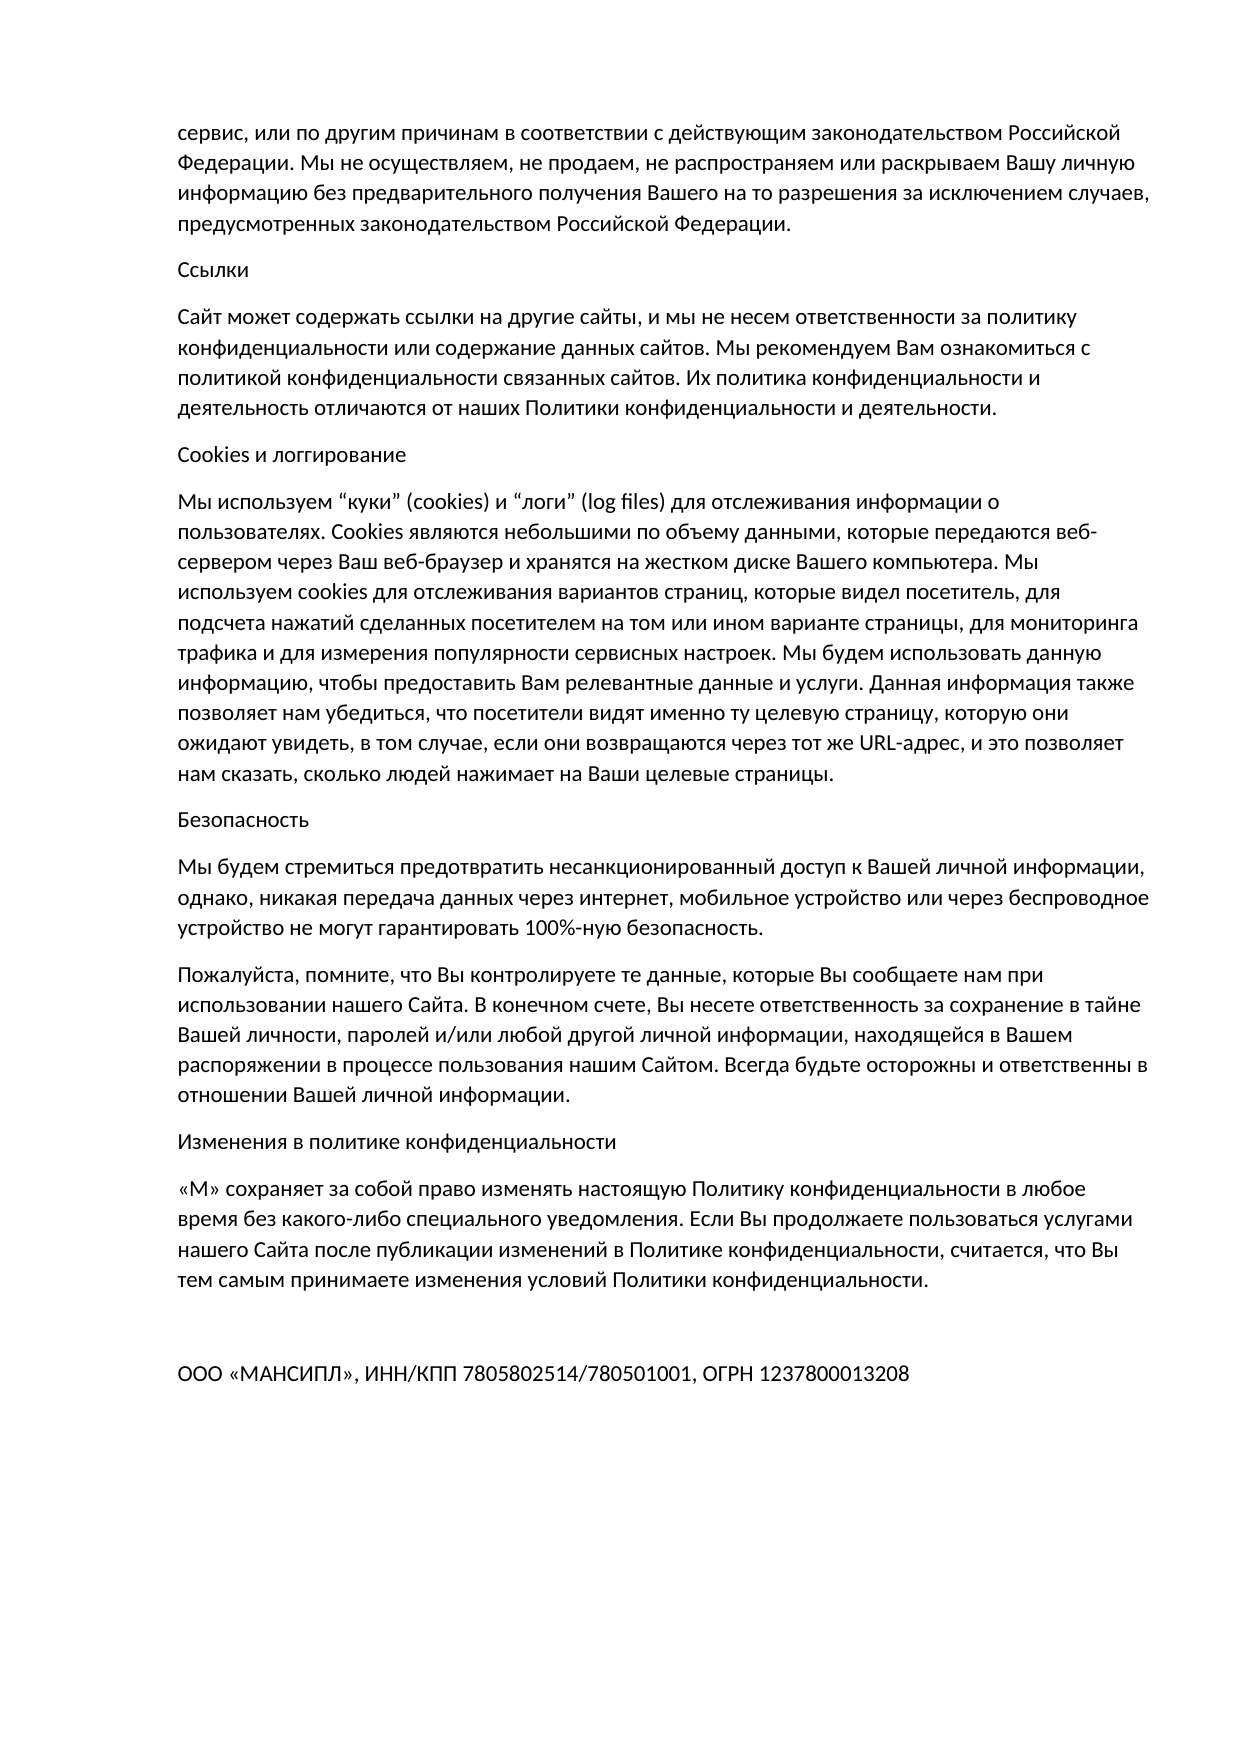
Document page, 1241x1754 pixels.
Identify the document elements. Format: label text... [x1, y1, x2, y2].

text Изменения в политике конфиденциальности [177, 1127, 1152, 1156]
text Безопасность [177, 806, 1152, 834]
text Cookies и логгирование [177, 440, 1152, 468]
text Сайт может содержать ссылки на другие сайты, и мы не несем ответственности за политику конфиденциальности или содержание данных сайтов. Мы рекомендуем Вам ознакомиться с политикой конфиденциальности связанных сайтов. Их политика конфиденциальности и деятельность отличаются от наших Политики конфиденциальности и деятельности. [177, 302, 1152, 421]
text Мы будем стремиться предотвратить несанкционированный доступ к Вашей личной информации, однако, никакая передача данных через интернет, мобильное устройство или через беспроводное устройство не могут гарантировать 100%-ную безопасность. [177, 852, 1152, 941]
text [177, 118, 1152, 237]
text Ссылки [177, 256, 1152, 284]
text «М» сохраняет за собой право изменять настоящую Политику конфиденциальности в любое время без какого-либо специального уведомления. Если Вы продолжаете пользоваться услугами нашего Сайта после публикации изменений в Политике конфиденциальности, считается, что Вы тем самым принимаете изменения условий Политики конфиденциальности. [177, 1174, 1152, 1293]
text Мы используем “куки” (cookies) и “логи” (log files) для отслеживания информации о пользователях. Cookies являются небольшими по объему данными, которые передаются веб-сервером через Ваш веб-браузер и хранятся на жестком диске Вашего компьютера. Мы используем cookies для отслеживания вариантов страниц, которые видел посетитель, для подсчета нажатий сделанных посетителем на том или ином варианте страницы, для мониторинга трафика и для измерения популярности сервисных настроек. Мы будем использовать данную информацию, чтобы предоставить Вам релевантные данные и услуги. Данная информация также позволяет нам убедиться, что посетители видят именно ту целевую страницу, которую они ожидают увидеть, в том случае, если они возвращаются через тот же URL-адрес, и это позволяет нам сказать, сколько людей нажимает на Ваши целевые страницы. [177, 487, 1152, 787]
text ООО «МАНСИПЛ», ИНН/КПП 7805802514/780501001, ОГРН 1237800013208 [177, 1359, 1152, 1387]
text Пожалуйста, помните, что Вы контролируете те данные, которые Вы сообщаете нам при использовании нашего Сайта. В конечном счете, Вы несете ответственность за сохранение в тайне Вашей личности, паролей и/или любой другой личной информации, находящейся в Вашем распоряжении в процессе пользования нашим Сайтом. Всегда будьте осторожны и ответственны в отношении Вашей личной информации. [177, 960, 1152, 1109]
